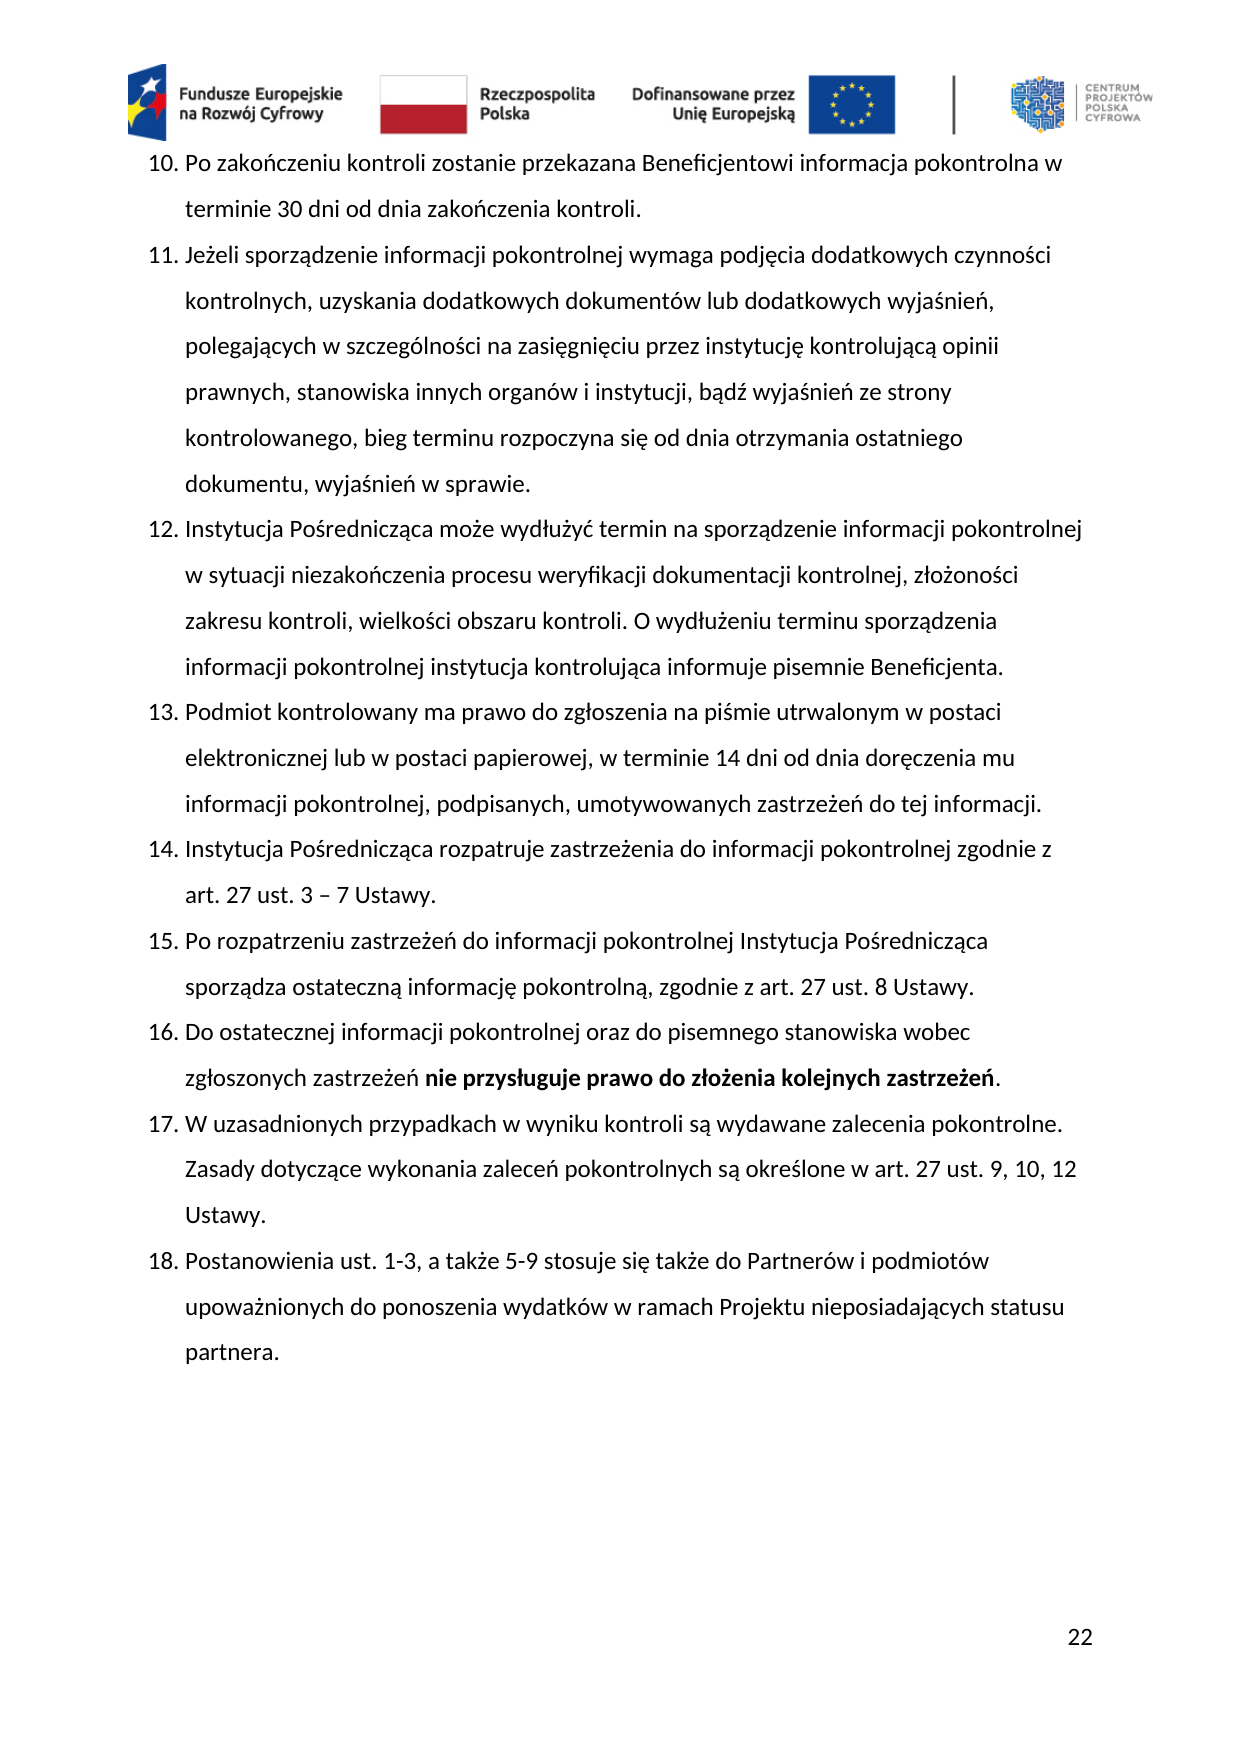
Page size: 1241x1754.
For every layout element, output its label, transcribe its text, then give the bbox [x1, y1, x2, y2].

list Podmiot kontrolowany ma prawo do zgłoszenia na piśmie utrwalonym w postaci elektronicznej lub w postaci papierowej, w terminie 14 dni od dnia doręczenia mu informacji pokontrolnej, podpisanych, umotywowanych zastrzeżeń do tej informacji. [148, 696, 1093, 818]
list Po rozpatrzeniu zastrzeżeń do informacji pokontrolnej Instytucja Pośrednicząca sporządza ostateczną informację pokontrolną, zgodnie z art. 27 ust. 8 Ustawy. [148, 925, 1093, 1001]
picture [128, 64, 1153, 141]
list Do ostatecznej informacji pokontrolnej oraz do pisemnego stanowiska wobec zgłoszonych zastrzeżeń nie przysługuje prawo do złożenia kolejnych zastrzeżeń. [148, 1016, 1093, 1093]
list W uzasadnionych przypadkach w wyniku kontroli są wydawane zalecenia pokontrolne. Zasady dotyczące wykonania zaleceń pokontrolnych są określone w art. 27 ust. 9, 10, 12 Ustawy. [148, 1108, 1093, 1230]
list Jeżeli sporządzenie informacji pokontrolnej wymaga podjęcia dodatkowych czynności kontrolnych, uzyskania dodatkowych dokumentów lub dodatkowych wyjaśnień, polegających w szczególności na zasięgnięciu przez instytucję kontrolującą opinii prawnych, stanowiska innych organów i instytucji, bądź wyjaśnień ze strony kontrolowanego, bieg terminu rozpoczyna się od dnia otrzymania ostatniego dokumentu, wyjaśnień w sprawie. [148, 239, 1093, 498]
list Po zakończeniu kontroli zostanie przekazana Beneficjentowi informacja pokontrolna w terminie 30 dni od dnia zakończenia kontroli. [148, 148, 1093, 224]
list Instytucja Pośrednicząca rozpatruje zastrzeżenia do informacji pokontrolnej zgodnie z art. 27 ust. 3 – 7 Ustawy. [148, 833, 1093, 910]
list Postanowienia ust. 1-3, a także 5-9 stosuje się także do Partnerów i podmiotów upoważnionych do ponoszenia wydatków w ramach Projektu nieposiadających statusu partnera. [148, 1245, 1093, 1367]
list Instytucja Pośrednicząca może wydłużyć termin na sporządzenie informacji pokontrolnej w sytuacji niezakończenia procesu weryfikacji dokumentacji kontrolnej, złożoności zakresu kontroli, wielkości obszaru kontroli. O wydłużeniu terminu sporządzenia informacji pokontrolnej instytucja kontrolująca informuje pisemnie Beneficjenta. [148, 513, 1093, 681]
